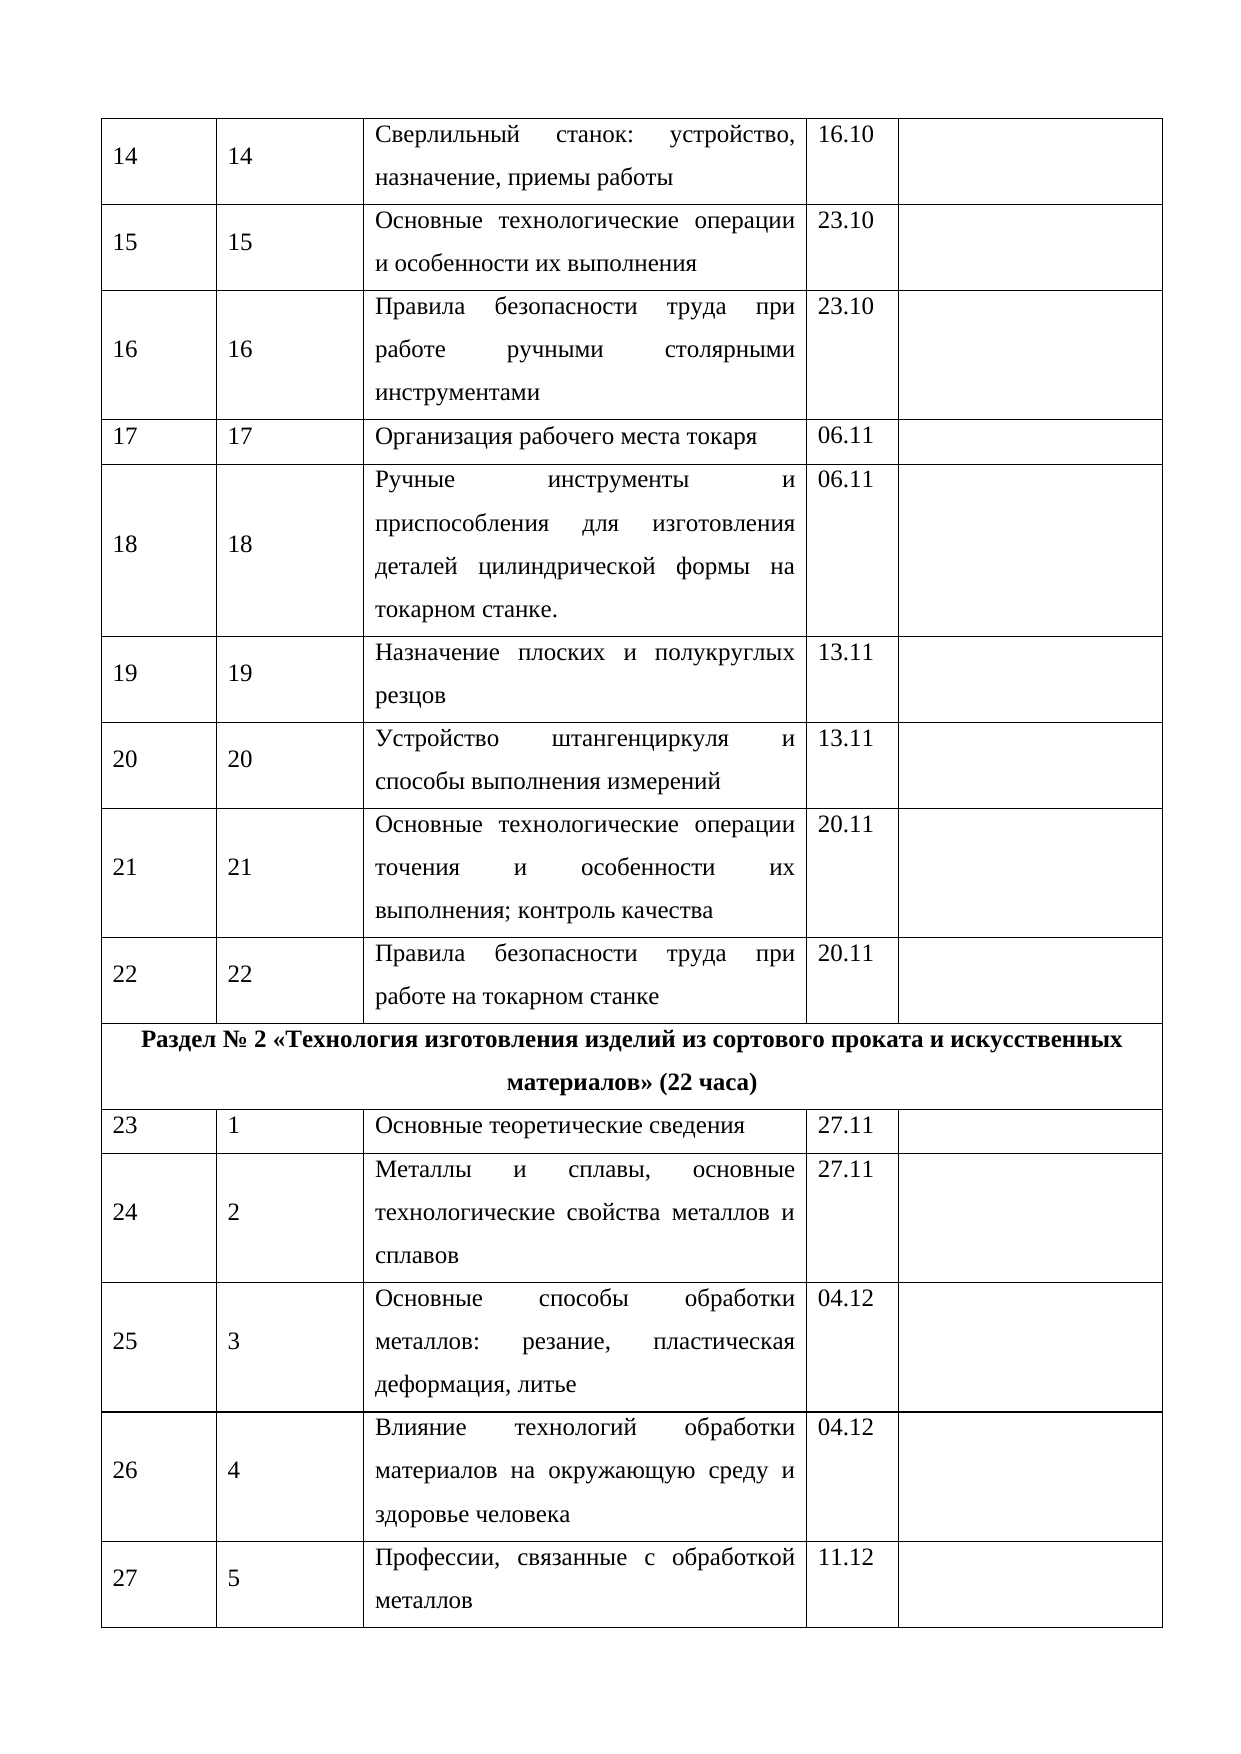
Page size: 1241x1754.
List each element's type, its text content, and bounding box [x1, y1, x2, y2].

table_cell 20 [102, 723, 216, 808]
table_cell [899, 465, 1162, 636]
table_cell 13.11 [807, 723, 898, 808]
table_cell 1 [217, 1110, 363, 1153]
table_cell 27 [102, 1542, 216, 1627]
table_cell [899, 809, 1162, 937]
table_cell [899, 119, 1162, 204]
table_cell 5 [217, 1542, 363, 1627]
table_cell 23.10 [807, 205, 898, 290]
table_cell 3 [217, 1283, 363, 1411]
table_cell 21 [102, 809, 216, 937]
table_cell Основные технологические операции точения и особенности их выполнения; контроль качества [364, 809, 806, 937]
table_cell 06.11 [807, 420, 898, 463]
table_cell 17 [102, 420, 216, 463]
table_cell 14 [102, 119, 216, 204]
table_cell Основные технологические операции и особенности их выполнения [364, 205, 806, 290]
table_cell [899, 1413, 1162, 1541]
table_cell 21 [217, 809, 363, 937]
table_cell Раздел № 2 «Технология изготовления изделий из сортового проката и искусственных материалов» (22 часа) [102, 1024, 1162, 1109]
table_cell 26 [102, 1413, 216, 1541]
table_cell 04.12 [807, 1283, 898, 1411]
table_cell 4 [217, 1413, 363, 1541]
table_cell 14 [217, 119, 363, 204]
table_cell 19 [217, 637, 363, 722]
table_cell 27.11 [807, 1110, 898, 1153]
table_cell [899, 420, 1162, 463]
table_cell [899, 291, 1162, 419]
table_cell Влияние технологий обработки материалов на окружающую среду и здоровье человека [364, 1413, 806, 1541]
table_cell [899, 205, 1162, 290]
table_cell Основные теоретические сведения [364, 1110, 806, 1153]
table_cell [899, 1110, 1162, 1153]
table_cell Ручные инструменты и приспособления для изготовления деталей цилиндрической формы на токарном станке. [364, 465, 806, 636]
table_cell Правила безопасности труда при работе ручными столярными инструментами [364, 291, 806, 419]
table_cell 25 [102, 1283, 216, 1411]
table_cell 16 [217, 291, 363, 419]
table_cell 15 [102, 205, 216, 290]
table_cell Организация рабочего места токаря [364, 420, 806, 463]
table_cell [899, 1283, 1162, 1411]
table_cell 27.11 [807, 1154, 898, 1282]
table_cell 2 [217, 1154, 363, 1282]
table_cell [899, 1542, 1162, 1627]
table_cell Сверлильный станок: устройство, назначение, приемы работы [364, 119, 806, 204]
table_cell Профессии, связанные с обработкой металлов [364, 1542, 806, 1627]
table_cell 11.12 [807, 1542, 898, 1627]
table_cell 15 [217, 205, 363, 290]
table_cell 20.11 [807, 938, 898, 1023]
table_cell Правила безопасности труда при работе на токарном станке [364, 938, 806, 1023]
table_cell Металлы и сплавы, основные технологические свойства металлов и сплавов [364, 1154, 806, 1282]
table_cell 18 [217, 465, 363, 636]
table_cell [899, 938, 1162, 1023]
table_cell 04.12 [807, 1413, 898, 1541]
table_cell [899, 637, 1162, 722]
table_cell 16.10 [807, 119, 898, 204]
table_cell 23.10 [807, 291, 898, 419]
table_cell 17 [217, 420, 363, 463]
table_cell 24 [102, 1154, 216, 1282]
table_cell 20.11 [807, 809, 898, 937]
table_cell 22 [217, 938, 363, 1023]
table_cell [899, 1154, 1162, 1282]
table_cell 16 [102, 291, 216, 419]
table_cell 18 [102, 465, 216, 636]
table_cell Устройство штангенциркуля и способы выполнения измерений [364, 723, 806, 808]
table_cell Назначение плоских и полукруглых резцов [364, 637, 806, 722]
table_cell 23 [102, 1110, 216, 1153]
table_cell 19 [102, 637, 216, 722]
table_cell Основные способы обработки металлов: резание, пластическая деформация, литье [364, 1283, 806, 1411]
table_cell 06.11 [807, 465, 898, 636]
table_cell 13.11 [807, 637, 898, 722]
table_cell 20 [217, 723, 363, 808]
table_cell 22 [102, 938, 216, 1023]
table_cell [899, 723, 1162, 808]
